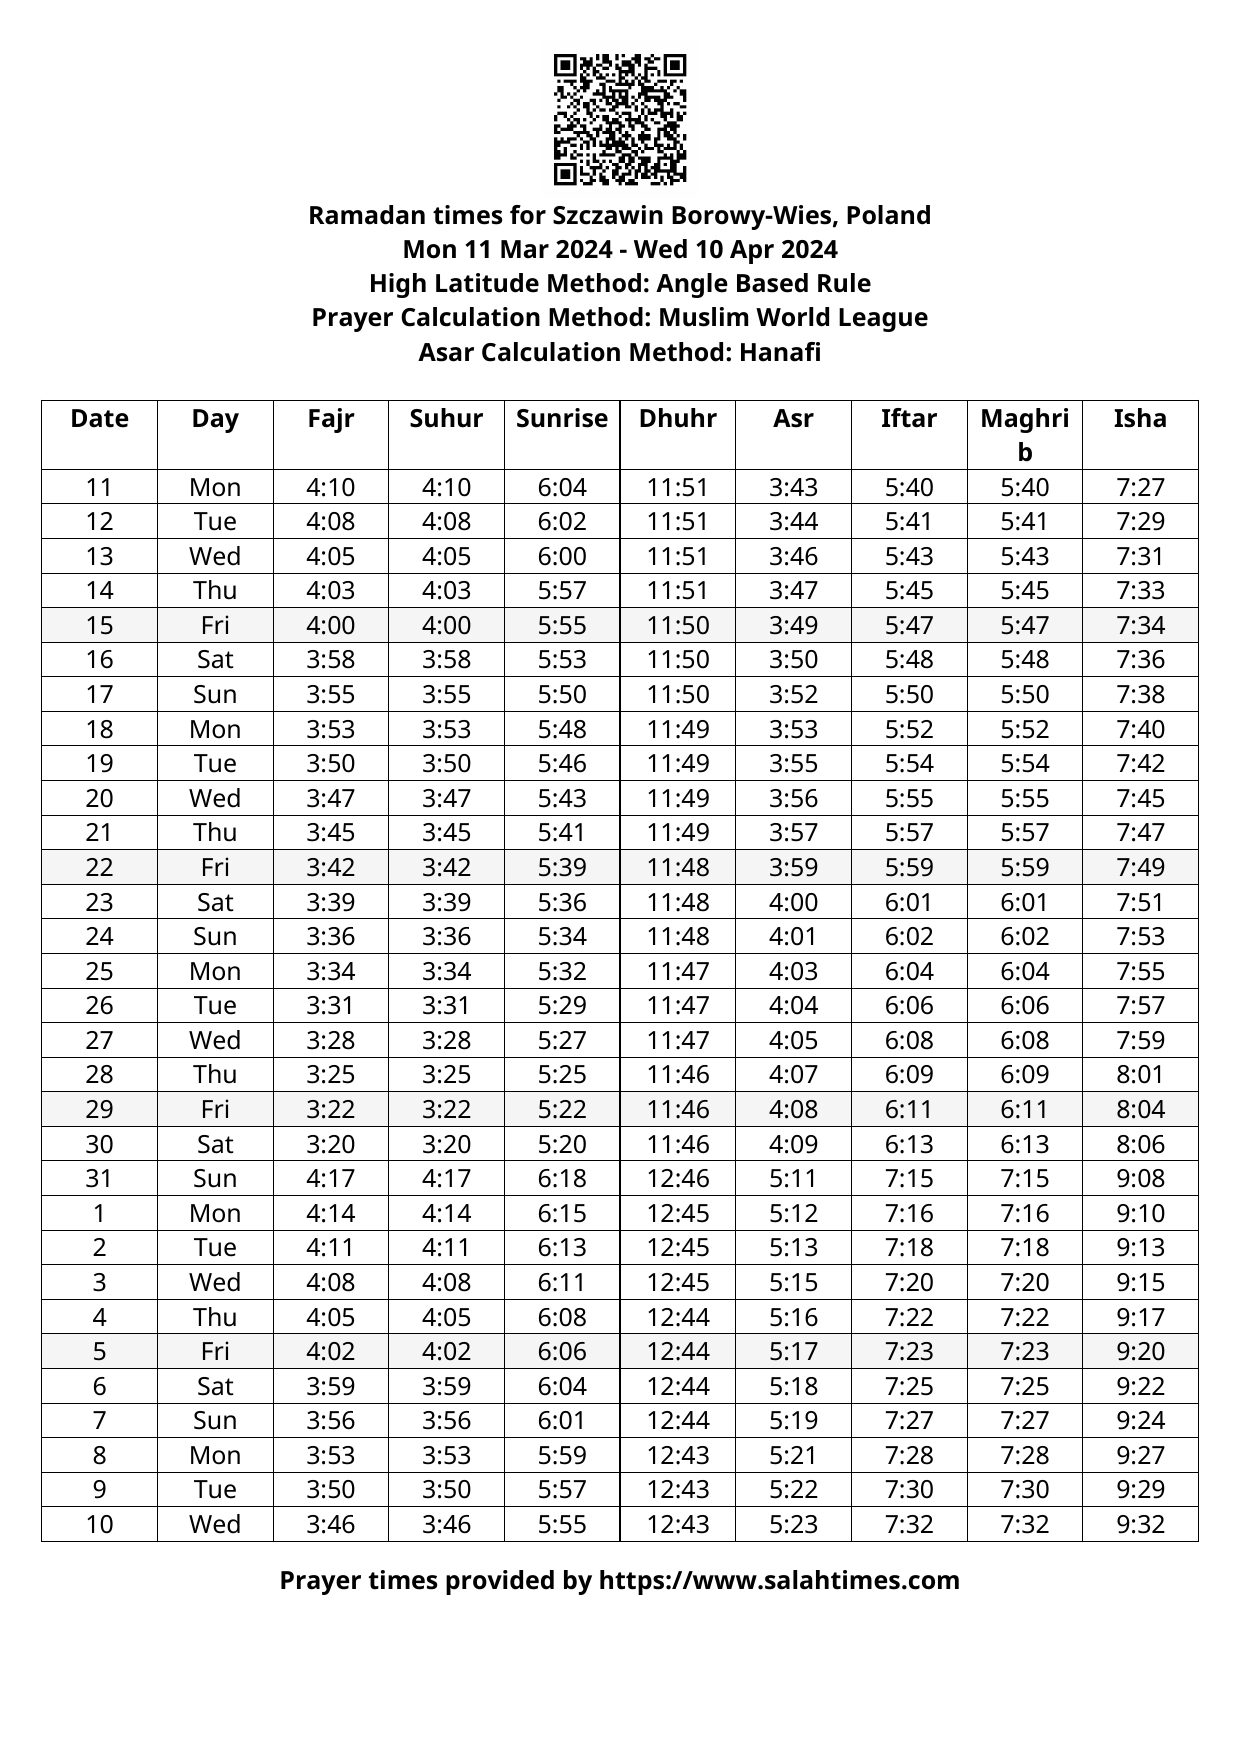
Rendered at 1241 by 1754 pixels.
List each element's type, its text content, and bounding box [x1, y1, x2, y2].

table_cell 11:48 [621, 885, 735, 918]
table_cell 3:22 [274, 1092, 388, 1126]
table_cell 15 [42, 608, 157, 642]
table_cell 3:42 [389, 850, 504, 884]
table_cell 11:50 [621, 643, 735, 676]
table_cell Mon [158, 470, 273, 503]
table_cell 11:50 [621, 608, 735, 642]
table_cell 18 [42, 712, 157, 745]
table_cell 4:08 [274, 504, 388, 538]
table_cell 17 [42, 677, 157, 711]
table_cell 3 [42, 1265, 157, 1299]
table_cell 7:53 [1083, 919, 1198, 953]
table_cell 11 [42, 470, 157, 503]
table_cell 9:13 [1083, 1231, 1198, 1264]
table_cell 5:17 [736, 1334, 851, 1368]
table_cell 5:15 [736, 1265, 851, 1299]
table_cell Tue [158, 1231, 273, 1264]
table_cell 6:13 [852, 1127, 967, 1160]
table_cell 7:22 [968, 1300, 1082, 1333]
table_cell 6:18 [505, 1161, 619, 1195]
table_cell 6:09 [968, 1058, 1082, 1091]
table_cell 30 [42, 1127, 157, 1160]
table_cell 4:08 [736, 1092, 851, 1126]
table_cell 5:59 [505, 1438, 619, 1472]
table_cell Tue [158, 504, 273, 538]
table_header Suhur [389, 401, 504, 469]
table_cell 6:06 [852, 989, 967, 1022]
table_cell 6:02 [968, 919, 1082, 953]
table_cell 3:53 [389, 712, 504, 745]
table_cell 8:01 [1083, 1058, 1198, 1091]
table_cell 4:08 [389, 504, 504, 538]
table_cell 7:33 [1083, 574, 1198, 607]
table_cell Mon [158, 712, 273, 745]
table_cell 5:50 [968, 677, 1082, 711]
table_cell 3:50 [274, 746, 388, 780]
table_cell 7:49 [1083, 850, 1198, 884]
table_cell 4:17 [274, 1161, 388, 1195]
table_cell 7:34 [1083, 608, 1198, 642]
table_cell 8:04 [1083, 1092, 1198, 1126]
table_cell 12:45 [621, 1265, 735, 1299]
table_cell 7:16 [968, 1196, 1082, 1229]
table_cell 7:45 [1083, 781, 1198, 814]
table_cell Wed [158, 1507, 273, 1541]
table_cell 3:56 [274, 1404, 388, 1437]
table_cell Sat [158, 885, 273, 918]
table_cell 11:51 [621, 504, 735, 538]
table_cell 5:43 [852, 539, 967, 572]
table_cell 7:23 [852, 1334, 967, 1368]
table_cell 7:51 [1083, 885, 1198, 918]
table_cell 3:39 [389, 885, 504, 918]
table_cell 5:54 [968, 746, 1082, 780]
table_cell 6:02 [505, 504, 619, 538]
table_cell 5:57 [852, 816, 967, 849]
table_cell 3:34 [274, 954, 388, 987]
table_cell 3:55 [274, 677, 388, 711]
table_cell 4:02 [389, 1334, 504, 1368]
table_cell 5:45 [968, 574, 1082, 607]
table_cell 16 [42, 643, 157, 676]
table_cell 5:46 [505, 746, 619, 780]
table_cell 5:57 [505, 574, 619, 607]
table_cell 11:46 [621, 1092, 735, 1126]
table_cell 3:47 [736, 574, 851, 607]
table_cell 4:05 [274, 1300, 388, 1333]
table_cell 8 [42, 1438, 157, 1472]
table_cell 7:20 [852, 1265, 967, 1299]
table_header Maghrib [968, 401, 1082, 469]
table_cell 3:53 [274, 712, 388, 745]
table_cell 3:56 [736, 781, 851, 814]
table_cell 12:43 [621, 1507, 735, 1541]
table_cell Mon [158, 1196, 273, 1229]
table_cell 3:45 [274, 816, 388, 849]
table_cell 14 [42, 574, 157, 607]
table_cell 13 [42, 539, 157, 572]
table_cell Sun [158, 1161, 273, 1195]
table_cell 11:48 [621, 919, 735, 953]
table_cell Fri [158, 1092, 273, 1126]
table_cell 3:55 [736, 746, 851, 780]
table_cell 3:36 [389, 919, 504, 953]
table_cell 6:04 [505, 1369, 619, 1402]
table_cell 3:58 [274, 643, 388, 676]
table_cell 7:23 [968, 1334, 1082, 1368]
table_cell 9:24 [1083, 1404, 1198, 1437]
table_cell 4:05 [274, 539, 388, 572]
table_cell 1 [42, 1196, 157, 1229]
table_cell 3:45 [389, 816, 504, 849]
table_cell 7:38 [1083, 677, 1198, 711]
table_cell 4:10 [274, 470, 388, 503]
table_cell 6:11 [968, 1092, 1082, 1126]
table_cell 31 [42, 1161, 157, 1195]
table_cell 12:44 [621, 1404, 735, 1437]
table_cell Sat [158, 1127, 273, 1160]
table_cell 3:56 [389, 1404, 504, 1437]
table_cell 5:55 [968, 781, 1082, 814]
table_cell 7:18 [968, 1231, 1082, 1264]
table_cell 7:27 [968, 1404, 1082, 1437]
table_cell 6:04 [968, 954, 1082, 987]
table_cell 6:04 [505, 470, 619, 503]
table_cell 6:08 [505, 1300, 619, 1333]
table_cell 4:03 [736, 954, 851, 987]
table_cell 3:39 [274, 885, 388, 918]
table_cell 3:28 [274, 1023, 388, 1057]
table_cell 4:09 [736, 1127, 851, 1160]
table_cell 11:49 [621, 816, 735, 849]
table_cell 5:43 [505, 781, 619, 814]
table_cell 5:13 [736, 1231, 851, 1264]
table_cell 5:39 [505, 850, 619, 884]
table_cell 5:32 [505, 954, 619, 987]
table_cell 3:50 [389, 746, 504, 780]
table_cell 5:45 [852, 574, 967, 607]
table_cell 6:04 [852, 954, 967, 987]
table_cell 6:01 [505, 1404, 619, 1437]
table_cell 6:15 [505, 1196, 619, 1229]
table_cell 8:06 [1083, 1127, 1198, 1160]
table_cell 3:42 [274, 850, 388, 884]
text Asar Calculation Method: Hanafi [42, 334, 1198, 368]
table_cell 5:50 [852, 677, 967, 711]
table_cell 5:55 [505, 608, 619, 642]
table_cell 9:32 [1083, 1507, 1198, 1541]
table_header Sunrise [505, 401, 619, 469]
table_cell Tue [158, 989, 273, 1022]
table_cell 4:01 [736, 919, 851, 953]
table_cell 5:54 [852, 746, 967, 780]
table_cell 7:29 [1083, 504, 1198, 538]
table_cell 5:27 [505, 1023, 619, 1057]
table_cell 9:20 [1083, 1334, 1198, 1368]
table_cell 3:59 [389, 1369, 504, 1402]
table_cell 7:40 [1083, 712, 1198, 745]
table_cell 6:13 [505, 1231, 619, 1264]
table_cell 3:28 [389, 1023, 504, 1057]
table_cell 11:51 [621, 470, 735, 503]
table_cell 7:47 [1083, 816, 1198, 849]
table_cell 12:45 [621, 1196, 735, 1229]
table_cell 7:25 [852, 1369, 967, 1402]
table_cell 3:57 [736, 816, 851, 849]
table_cell 7:59 [1083, 1023, 1198, 1057]
table_cell 6:08 [968, 1023, 1082, 1057]
table_cell 7:15 [852, 1161, 967, 1195]
table_cell 5:43 [968, 539, 1082, 572]
table_cell 7:32 [852, 1507, 967, 1541]
table_cell 2 [42, 1231, 157, 1264]
text Prayer times provided by https://www.salahtimes.com [42, 1563, 1198, 1597]
table_cell 3:49 [736, 608, 851, 642]
table_cell 7:16 [852, 1196, 967, 1229]
table_cell Fri [158, 608, 273, 642]
table_cell 4:02 [274, 1334, 388, 1368]
table_cell 9:08 [1083, 1161, 1198, 1195]
table_cell 12:46 [621, 1161, 735, 1195]
table_header Isha [1083, 401, 1198, 469]
table_cell 5:41 [852, 504, 967, 538]
table_cell 5:18 [736, 1369, 851, 1402]
table_cell 3:50 [389, 1473, 504, 1506]
table_cell 27 [42, 1023, 157, 1057]
table_cell 23 [42, 885, 157, 918]
table_cell 11:50 [621, 677, 735, 711]
picture [542, 41, 699, 198]
table_cell 4:05 [389, 539, 504, 572]
table_cell Sun [158, 919, 273, 953]
table_cell 7 [42, 1404, 157, 1437]
table_cell 4:00 [274, 608, 388, 642]
table_cell 5:34 [505, 919, 619, 953]
table_cell Sat [158, 1369, 273, 1402]
table_cell 11:47 [621, 1023, 735, 1057]
table_cell 5:52 [852, 712, 967, 745]
table_cell 5:12 [736, 1196, 851, 1229]
table_cell 3:31 [389, 989, 504, 1022]
table_cell 5:36 [505, 885, 619, 918]
table_cell 6:11 [505, 1265, 619, 1299]
table_cell 3:46 [736, 539, 851, 572]
table_cell Mon [158, 1438, 273, 1472]
table_cell 5:59 [852, 850, 967, 884]
table_cell 3:46 [274, 1507, 388, 1541]
table_cell 12:43 [621, 1473, 735, 1506]
table_cell 6:01 [968, 885, 1082, 918]
table_cell 12 [42, 504, 157, 538]
table_cell 5:41 [968, 504, 1082, 538]
table_cell 5:48 [505, 712, 619, 745]
table_cell 5:20 [505, 1127, 619, 1160]
table_cell 6:09 [852, 1058, 967, 1091]
table_cell 9:22 [1083, 1369, 1198, 1402]
table_cell 7:27 [1083, 470, 1198, 503]
table_cell 3:58 [389, 643, 504, 676]
table_cell 12:44 [621, 1334, 735, 1368]
table_cell 5:53 [505, 643, 619, 676]
table_header Asr [736, 401, 851, 469]
table_cell 7:57 [1083, 989, 1198, 1022]
table_cell 5:55 [852, 781, 967, 814]
table_header Day [158, 401, 273, 469]
table_cell 12:43 [621, 1438, 735, 1472]
table_cell 3:53 [274, 1438, 388, 1472]
table_cell 6:02 [852, 919, 967, 953]
table_cell 5:50 [505, 677, 619, 711]
table_cell Thu [158, 574, 273, 607]
table_cell 11:46 [621, 1058, 735, 1091]
table_cell 4:00 [389, 608, 504, 642]
table_cell 3:20 [274, 1127, 388, 1160]
table_cell Wed [158, 1023, 273, 1057]
table_header Iftar [852, 401, 967, 469]
table_cell 5:41 [505, 816, 619, 849]
table_cell Sun [158, 1404, 273, 1437]
table_cell 5:21 [736, 1438, 851, 1472]
table_cell 5:40 [968, 470, 1082, 503]
table_cell 5:22 [736, 1473, 851, 1506]
table_cell 12:45 [621, 1231, 735, 1264]
table_cell 7:15 [968, 1161, 1082, 1195]
table_cell 6:08 [852, 1023, 967, 1057]
table_cell 3:50 [736, 643, 851, 676]
table_cell 4:14 [389, 1196, 504, 1229]
table_cell 4:08 [274, 1265, 388, 1299]
table_cell 6:13 [968, 1127, 1082, 1160]
table_cell 10 [42, 1507, 157, 1541]
table_header Fajr [274, 401, 388, 469]
table_cell 5:11 [736, 1161, 851, 1195]
table_cell 5:47 [968, 608, 1082, 642]
table_cell 5:40 [852, 470, 967, 503]
table_cell Thu [158, 816, 273, 849]
table_cell 11:49 [621, 712, 735, 745]
table_cell 5:57 [968, 816, 1082, 849]
table_cell 3:47 [274, 781, 388, 814]
table_cell 3:44 [736, 504, 851, 538]
table_cell 5:25 [505, 1058, 619, 1091]
table_cell 4:05 [736, 1023, 851, 1057]
table_cell 11:47 [621, 954, 735, 987]
table_cell 5:47 [852, 608, 967, 642]
table_cell Thu [158, 1300, 273, 1333]
table_cell 11:46 [621, 1127, 735, 1160]
table_cell 4:10 [389, 470, 504, 503]
table_cell 7:18 [852, 1231, 967, 1264]
table_cell 12:44 [621, 1369, 735, 1402]
table_cell 3:53 [736, 712, 851, 745]
table_cell Sun [158, 677, 273, 711]
text Prayer Calculation Method: Muslim World League [42, 300, 1198, 334]
table_cell 7:32 [968, 1507, 1082, 1541]
table_cell Wed [158, 1265, 273, 1299]
table_cell 9:29 [1083, 1473, 1198, 1506]
table_cell 6:06 [505, 1334, 619, 1368]
table_cell 3:25 [389, 1058, 504, 1091]
table_cell 6:11 [852, 1092, 967, 1126]
table_header Dhuhr [621, 401, 735, 469]
table_cell 5:57 [505, 1473, 619, 1506]
table_cell 7:30 [968, 1473, 1082, 1506]
table_cell 3:50 [274, 1473, 388, 1506]
table_cell 4:07 [736, 1058, 851, 1091]
table_cell 6:01 [852, 885, 967, 918]
table_header Date [42, 401, 157, 469]
table_cell 9:10 [1083, 1196, 1198, 1229]
table_cell Fri [158, 850, 273, 884]
table_cell 11:49 [621, 746, 735, 780]
table_cell 5:59 [968, 850, 1082, 884]
table_cell 4:14 [274, 1196, 388, 1229]
table_cell 4:00 [736, 885, 851, 918]
text Ramadan times for Szczawin Borowy-Wies, Poland [42, 198, 1198, 232]
table_cell 4:03 [274, 574, 388, 607]
table_cell 4:03 [389, 574, 504, 607]
table_cell 11:49 [621, 781, 735, 814]
table_cell 9:17 [1083, 1300, 1198, 1333]
table_cell 7:28 [852, 1438, 967, 1472]
table_cell 3:22 [389, 1092, 504, 1126]
table_cell 3:43 [736, 470, 851, 503]
table_cell 21 [42, 816, 157, 849]
table_cell 5:48 [968, 643, 1082, 676]
table_cell 3:55 [389, 677, 504, 711]
table_cell 3:36 [274, 919, 388, 953]
table_cell 4:08 [389, 1265, 504, 1299]
table_cell 4:04 [736, 989, 851, 1022]
table_cell 5:22 [505, 1092, 619, 1126]
table_cell 5:29 [505, 989, 619, 1022]
table_cell 3:47 [389, 781, 504, 814]
table_cell 12:44 [621, 1300, 735, 1333]
table_cell 9 [42, 1473, 157, 1506]
table_cell 22 [42, 850, 157, 884]
table_cell 3:20 [389, 1127, 504, 1160]
table_cell 11:47 [621, 989, 735, 1022]
table_cell 3:52 [736, 677, 851, 711]
table_cell 5:52 [968, 712, 1082, 745]
table_cell 7:55 [1083, 954, 1198, 987]
table_cell 20 [42, 781, 157, 814]
text Mon 11 Mar 2024 - Wed 10 Apr 2024 [42, 232, 1198, 266]
table_cell Sat [158, 643, 273, 676]
table_cell 3:59 [274, 1369, 388, 1402]
table_cell Wed [158, 781, 273, 814]
table_cell 4:05 [389, 1300, 504, 1333]
table_cell Tue [158, 746, 273, 780]
table_cell 7:22 [852, 1300, 967, 1333]
table_cell Wed [158, 539, 273, 572]
table_cell 5:55 [505, 1507, 619, 1541]
table_cell 11:51 [621, 574, 735, 607]
table_cell 11:51 [621, 539, 735, 572]
text High Latitude Method: Angle Based Rule [42, 266, 1198, 300]
table_cell 4:11 [389, 1231, 504, 1264]
table_cell 6 [42, 1369, 157, 1402]
table_cell 3:31 [274, 989, 388, 1022]
table_cell 3:59 [736, 850, 851, 884]
table_cell 7:30 [852, 1473, 967, 1506]
table_cell 28 [42, 1058, 157, 1091]
table_cell Tue [158, 1473, 273, 1506]
table_cell 9:27 [1083, 1438, 1198, 1472]
table_cell 25 [42, 954, 157, 987]
table_cell 5:23 [736, 1507, 851, 1541]
table_cell 4 [42, 1300, 157, 1333]
table_cell 7:25 [968, 1369, 1082, 1402]
table_cell 26 [42, 989, 157, 1022]
table_cell 7:27 [852, 1404, 967, 1437]
table_cell 5:48 [852, 643, 967, 676]
table_cell 29 [42, 1092, 157, 1126]
table_cell 7:28 [968, 1438, 1082, 1472]
table_cell 3:25 [274, 1058, 388, 1091]
table_cell 6:00 [505, 539, 619, 572]
table_cell 7:36 [1083, 643, 1198, 676]
table_cell 5 [42, 1334, 157, 1368]
table_cell 7:31 [1083, 539, 1198, 572]
table_cell 4:11 [274, 1231, 388, 1264]
table_cell 24 [42, 919, 157, 953]
table_cell Fri [158, 1334, 273, 1368]
table_cell Mon [158, 954, 273, 987]
table_cell 7:20 [968, 1265, 1082, 1299]
table_cell 11:48 [621, 850, 735, 884]
table_cell 7:42 [1083, 746, 1198, 780]
table_cell 3:46 [389, 1507, 504, 1541]
table_cell 6:06 [968, 989, 1082, 1022]
table_cell 9:15 [1083, 1265, 1198, 1299]
table_cell 3:34 [389, 954, 504, 987]
table_cell 19 [42, 746, 157, 780]
table_cell 3:53 [389, 1438, 504, 1472]
table_cell 5:16 [736, 1300, 851, 1333]
table_cell Thu [158, 1058, 273, 1091]
table_cell 4:17 [389, 1161, 504, 1195]
table_cell 5:19 [736, 1404, 851, 1437]
